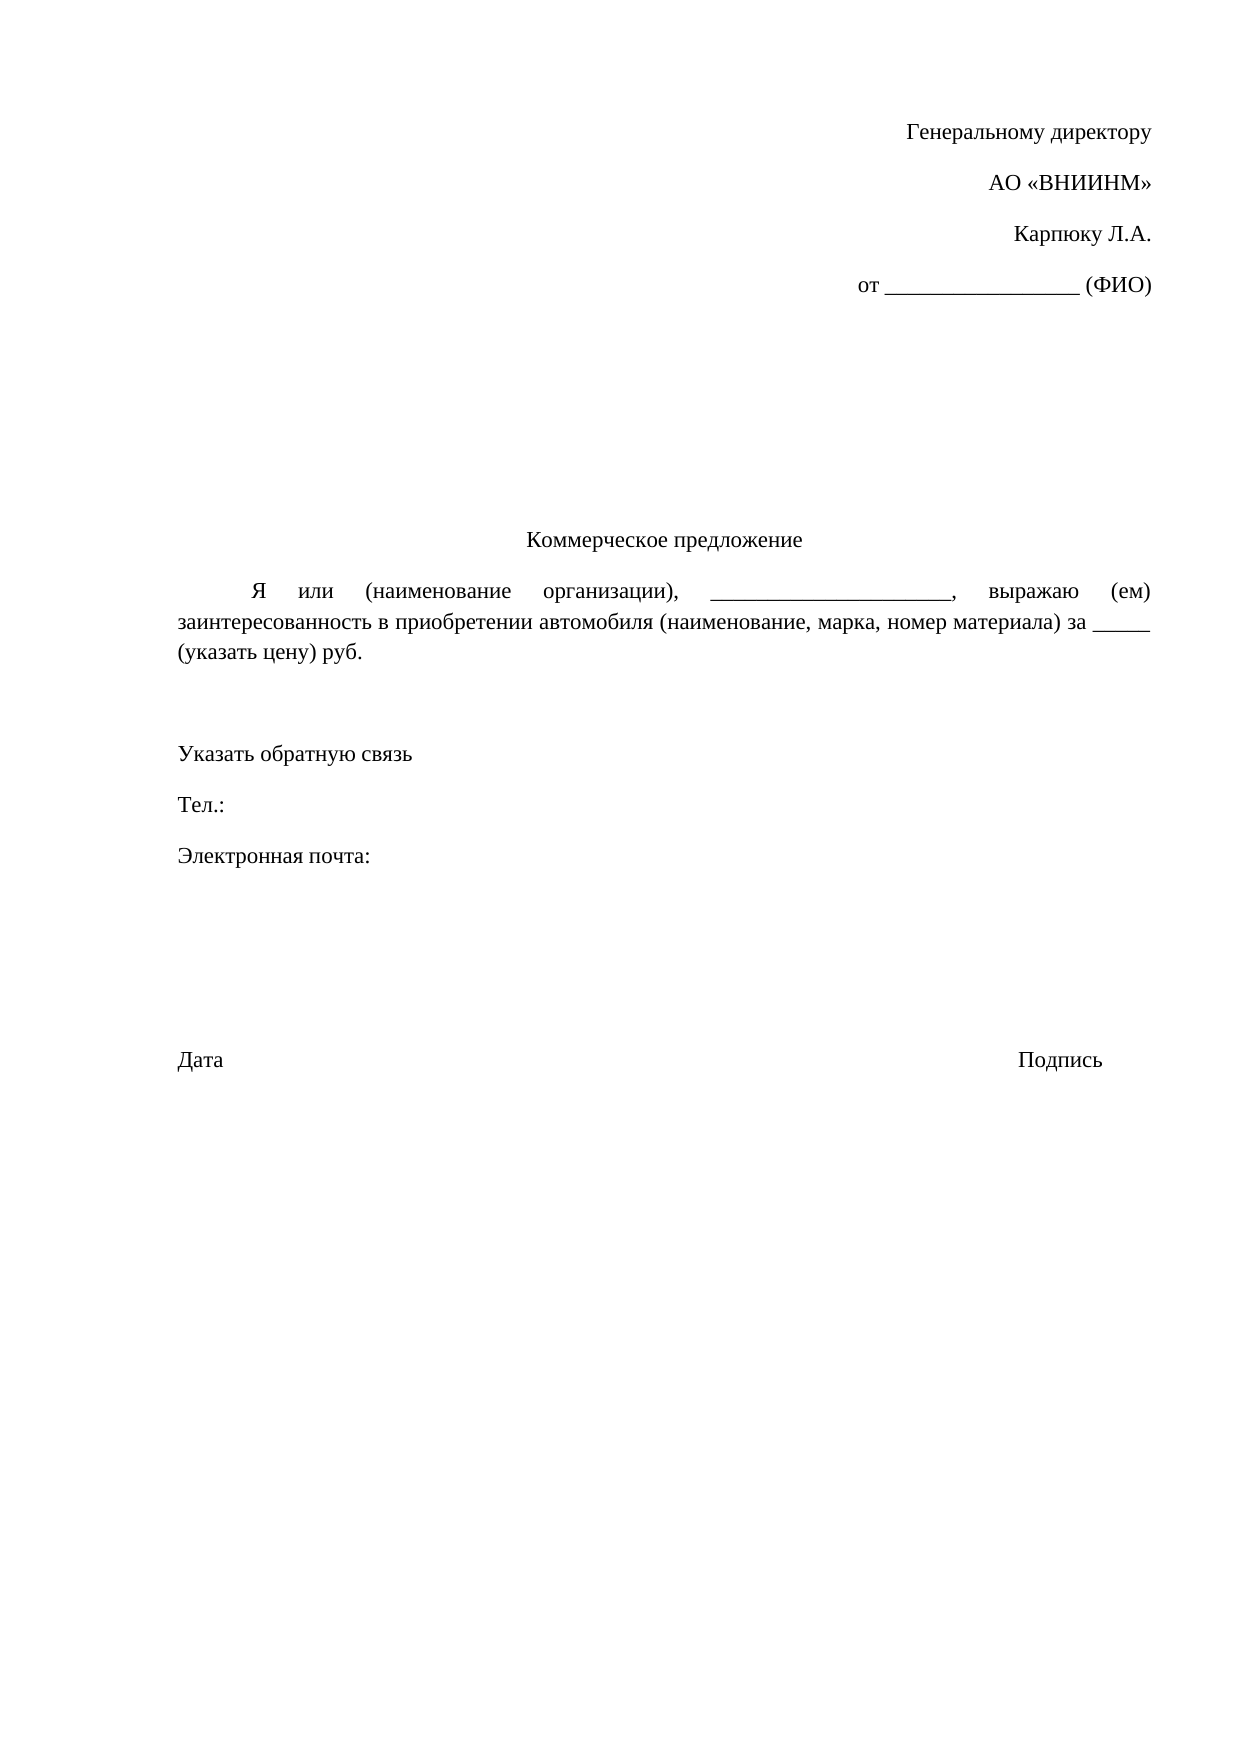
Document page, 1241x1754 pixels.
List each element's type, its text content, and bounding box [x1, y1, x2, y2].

text от _________________ (ФИО) [177, 271, 1152, 298]
text Тел.: [177, 791, 1152, 817]
text Коммерческое предложение [177, 526, 1152, 553]
text Генеральному директору [177, 118, 1152, 144]
text Дата Подпись [177, 1046, 1152, 1073]
text АО «ВНИИНМ» [177, 169, 1152, 196]
text Карпюку Л.А. [177, 220, 1152, 247]
text Указать обратную связь [177, 740, 1152, 766]
text Я или (наименование организации), _____________________, выражаю (ем) заинтересованность в приобретении автомобиля (наименование, марка, номер материала) за _____ (указать цену) руб. [177, 577, 1152, 664]
text Электронная почта: [177, 842, 1152, 868]
